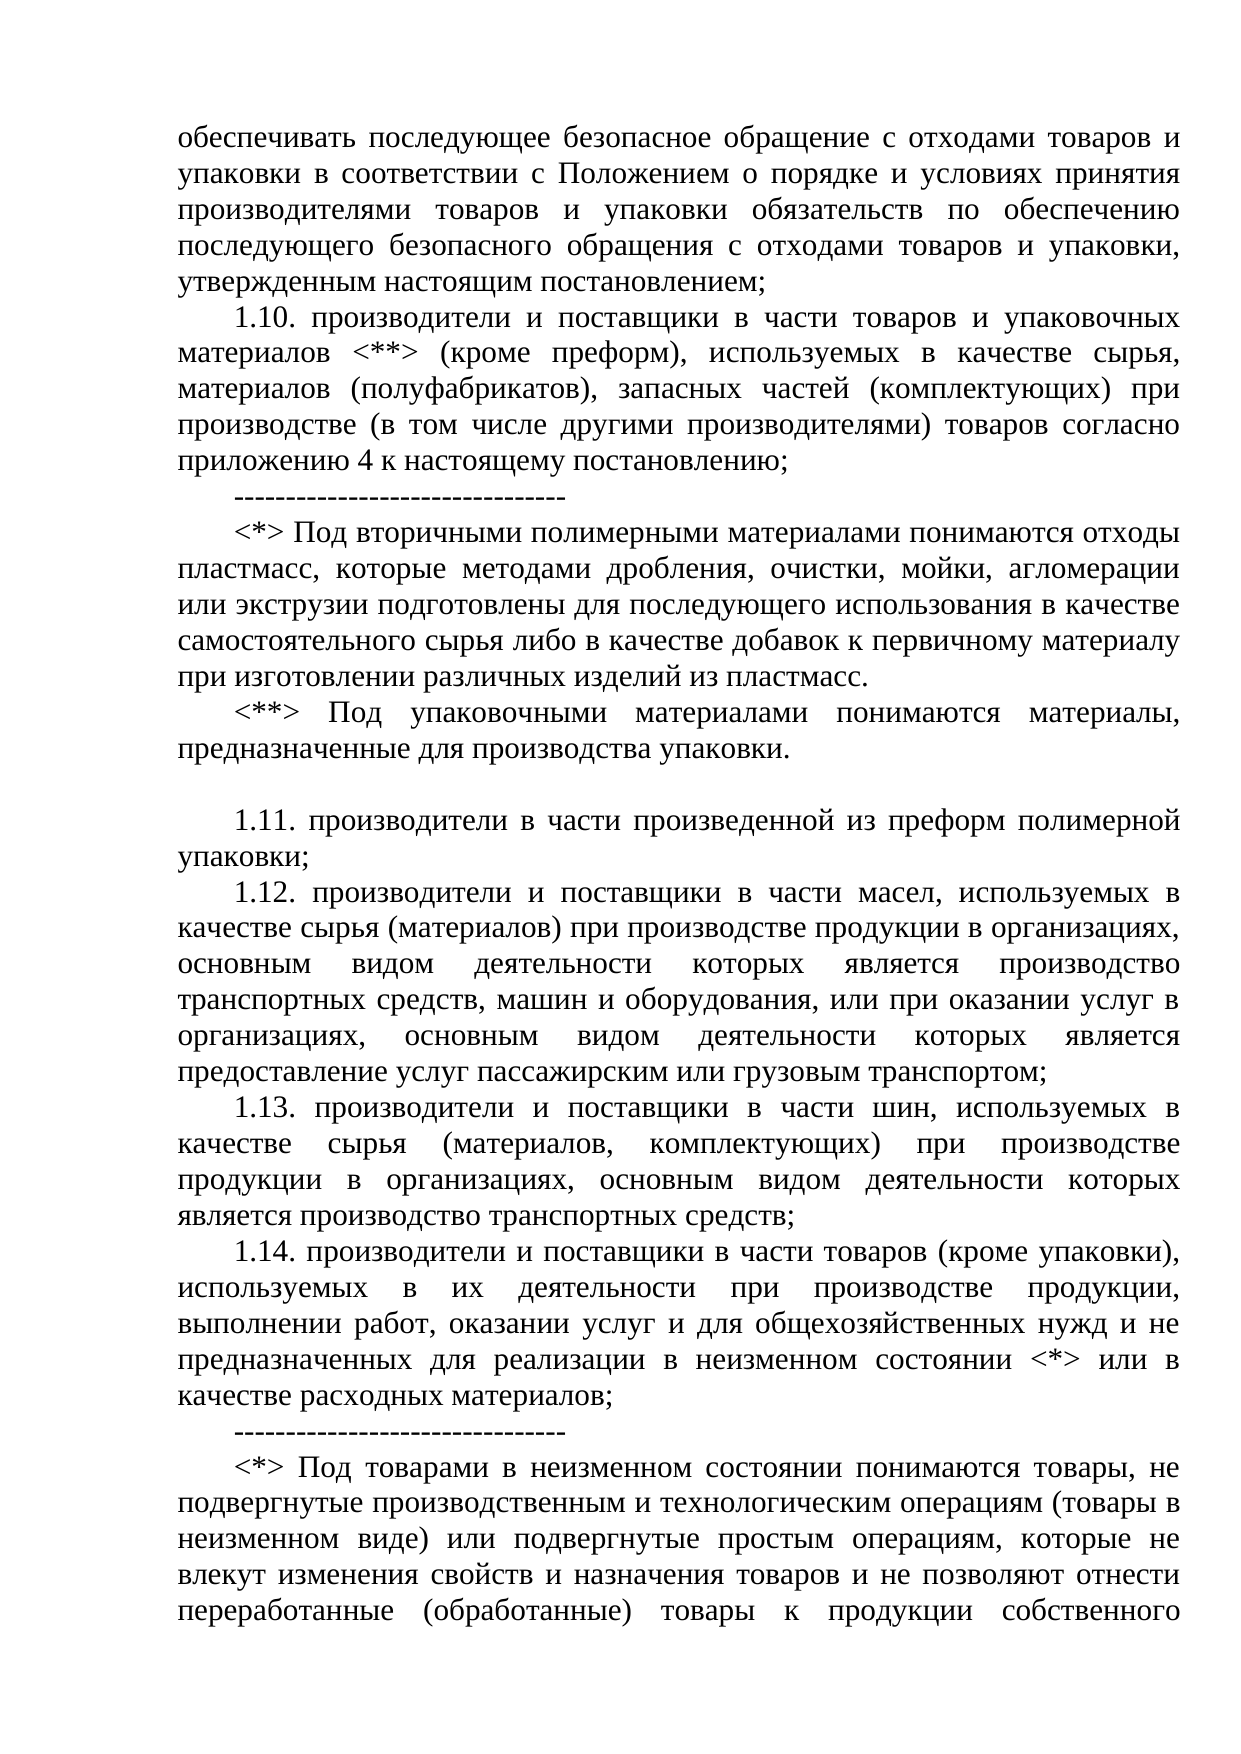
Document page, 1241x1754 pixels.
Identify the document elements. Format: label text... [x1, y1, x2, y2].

text 1.11. производители в части произведенной из преформ полимерной упаковки; [177, 801, 1181, 873]
text -------------------------------- [177, 1412, 1181, 1448]
text 1.10. производители и поставщики в части товаров и упаковочных материалов <**> (кроме преформ), используемых в качестве сырья, материалов (полуфабрикатов), запасных частей (комплектующих) при производстве (в том числе другими производителями) товаров согласно приложению 4 к настоящему постановлению; [177, 298, 1181, 477]
text -------------------------------- [177, 477, 1181, 513]
text 1.14. производители и поставщики в части товаров (кроме упаковки), используемых в их деятельности при производстве продукции, выполнении работ, оказании услуг и для общехозяйственных нужд и не предназначенных для реализации в неизменном состоянии <*> или в качестве расходных материалов; [177, 1232, 1181, 1412]
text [177, 118, 1181, 298]
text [177, 1448, 1181, 1627]
text 1.13. производители и поставщики в части шин, используемых в качестве сырья (материалов, комплектующих) при производстве продукции в организациях, основным видом деятельности которых является производство транспортных средств; [177, 1088, 1181, 1232]
text <**> Под упаковочными материалами понимаются материалы, предназначенные для производства упаковки. [177, 693, 1181, 765]
text <*> Под вторичными полимерными материалами понимаются отходы пластмасс, которые методами дробления, очистки, мойки, агломерации или экструзии подготовлены для последующего использования в качестве самостоятельного сырья либо в качестве добавок к первичному материалу при изготовлении различных изделий из пластмасс. [177, 513, 1181, 693]
text 1.12. производители и поставщики в части масел, используемых в качестве сырья (материалов) при производстве продукции в организациях, основным видом деятельности которых является производство транспортных средств, машин и оборудования, или при оказании услуг в организациях, основным видом деятельности которых является предоставление услуг пассажирским или грузовым транспортом; [177, 873, 1181, 1088]
